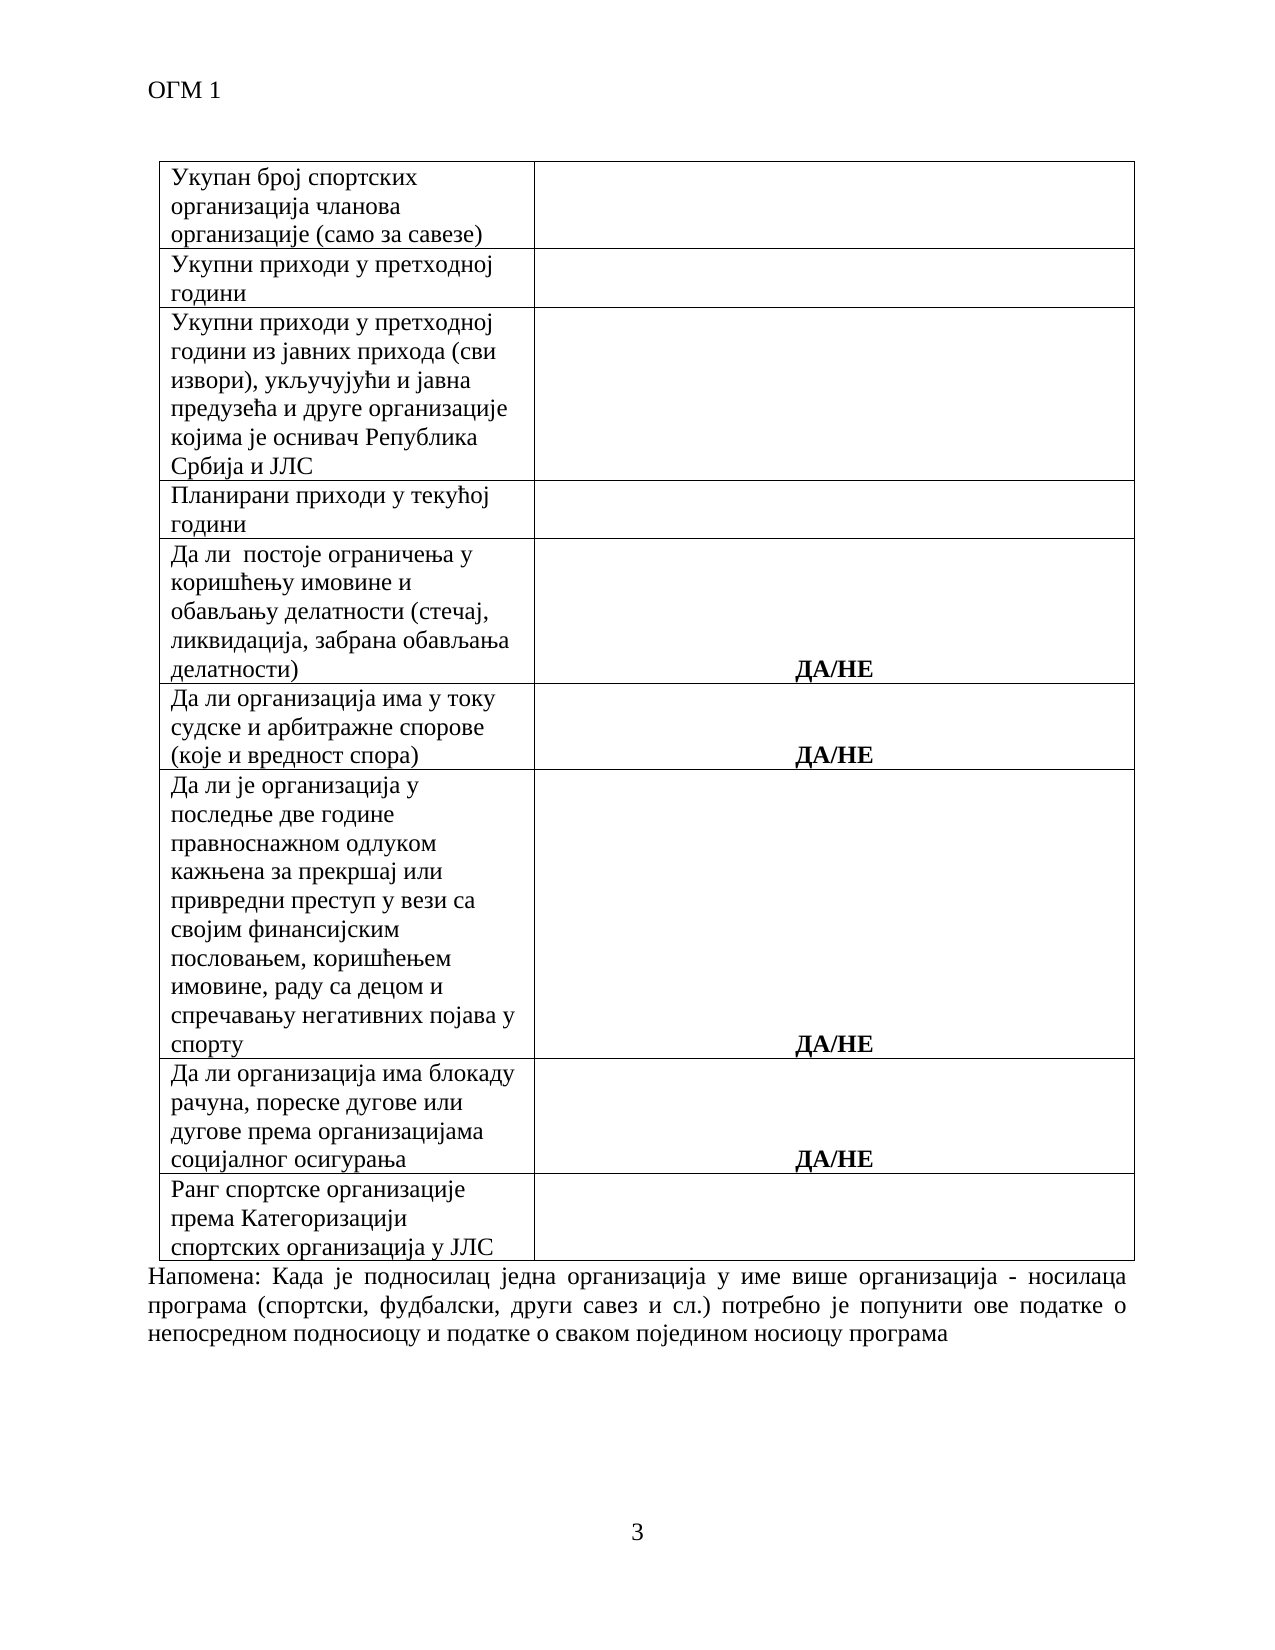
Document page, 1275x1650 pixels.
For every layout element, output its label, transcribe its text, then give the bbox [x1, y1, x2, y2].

table_cell ДА/НЕ [535, 1059, 1134, 1173]
table_cell Да ли је организација у последње две године правноснажном одлуком кажњена за прекршај или привредни преступ у вези са својим финансијским пословањем, коришћењем имовине, раду са децом и спречавању негативних појава у спорту [160, 770, 534, 1058]
table_cell [535, 1174, 1134, 1260]
table_cell Да ли организација има блокаду рачуна, пореске дугове или дугове према организацијама социјалног осигурања [160, 1059, 534, 1173]
table_cell Планирани приходи у текућој години [160, 481, 534, 538]
table_cell [535, 481, 1134, 538]
table_cell Укупни приходи у претходној години [160, 249, 534, 306]
table_cell ДА/НЕ [535, 770, 1134, 1058]
table_cell Укупни приходи у претходној години из јавних прихода (сви извори), укључујући и јавна предузећа и друге организације којима је оснивач Република Србија и ЈЛС [160, 308, 534, 480]
table_cell ДА/НЕ [535, 539, 1134, 682]
table_cell ДА/НЕ [535, 684, 1134, 769]
table_cell Укупан број спортских организација чланова организације (само за савезе) [160, 162, 534, 248]
table_cell [535, 249, 1134, 306]
table_cell [535, 308, 1134, 480]
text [148, 1261, 1127, 1347]
table_cell [535, 162, 1134, 248]
table_cell Да ли организација има у току судске и арбитражне спорове (које и вредност спора) [160, 684, 534, 769]
table_cell Ранг спортске организације према Категоризацији спортских организација у ЈЛС [160, 1174, 534, 1260]
table_cell Да ли постоје ограничења у коришћењу имовине и обављању делатности (стечај, ликвидација, забрана обављања делатности) [160, 539, 534, 682]
